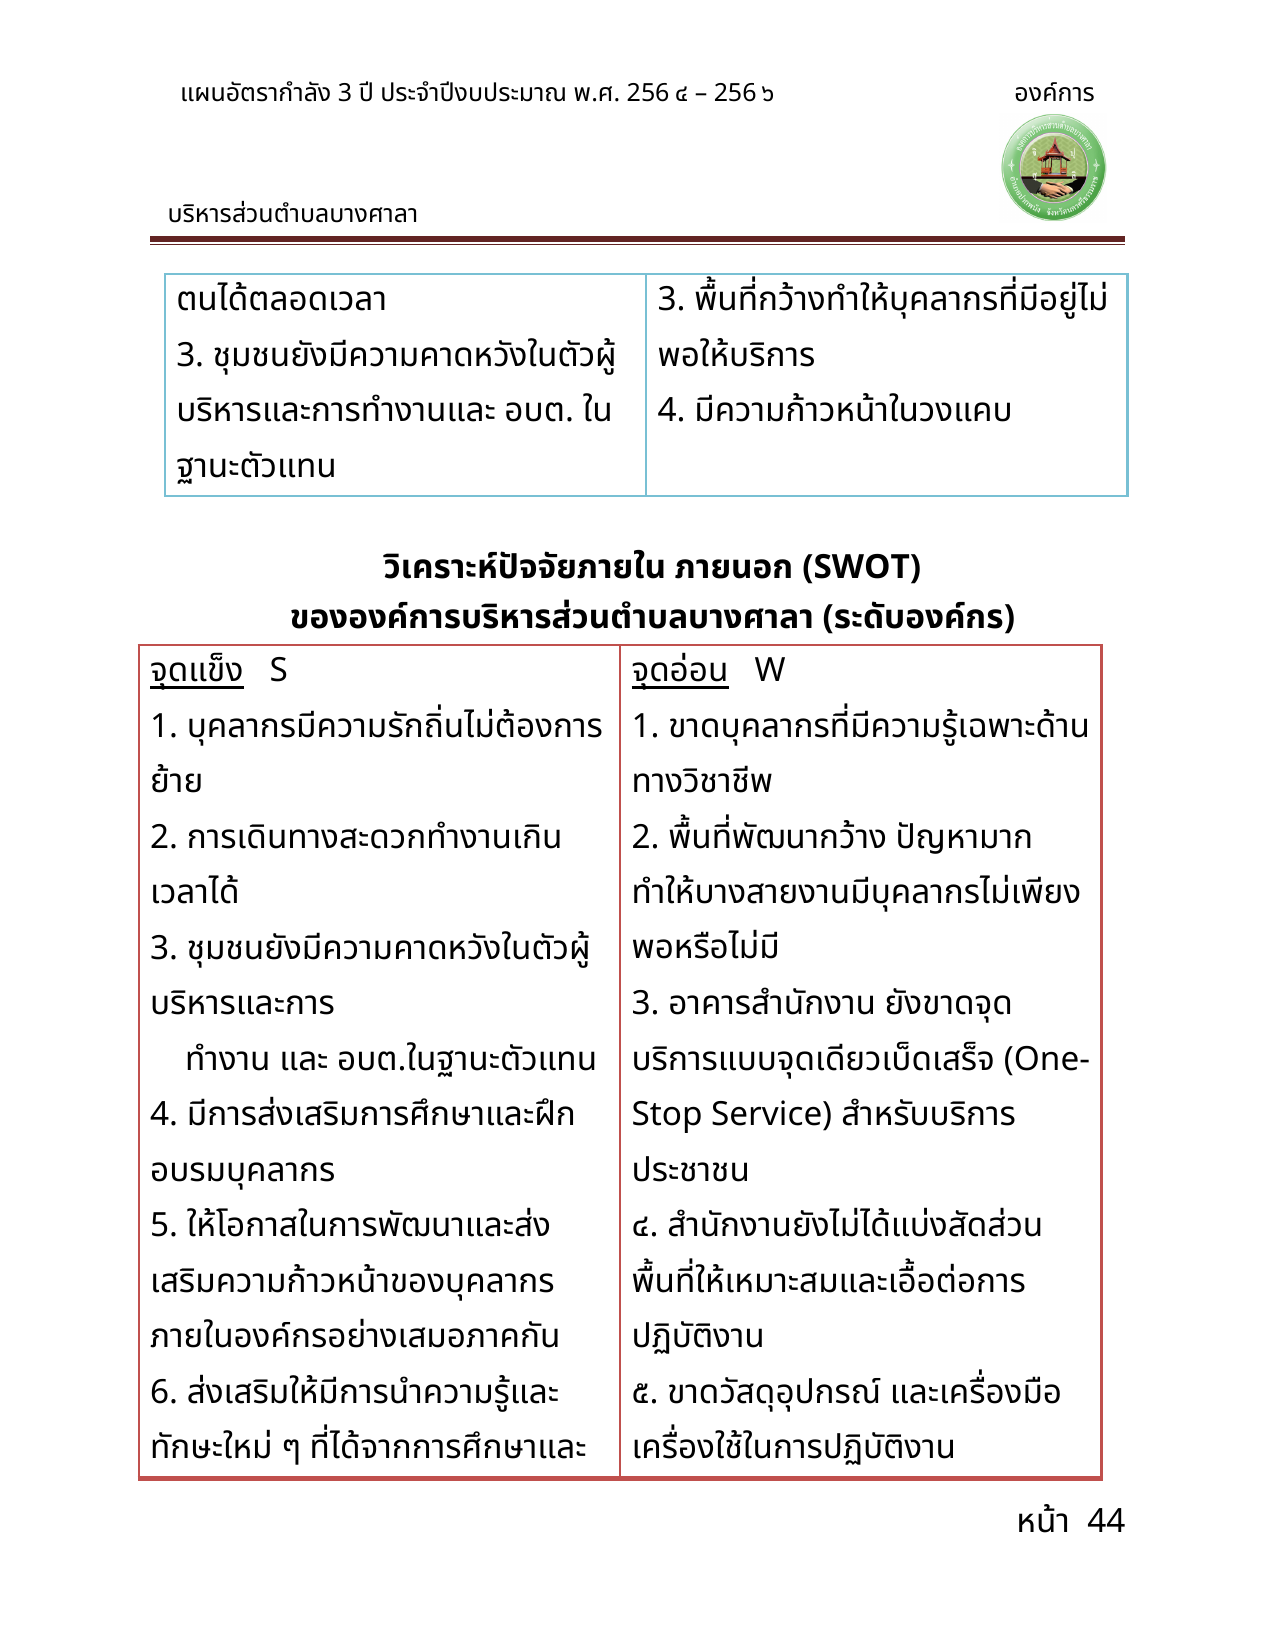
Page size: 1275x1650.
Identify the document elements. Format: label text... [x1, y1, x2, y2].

picture [999, 113, 1108, 223]
text ขององค์การบริหารส่วนตำบลบางศาลา (ระดับองค์กร) [179, 593, 1125, 644]
text วิเคราะห์ปัจจัยภายใน ภายนอก (SWOT) [179, 542, 1125, 593]
